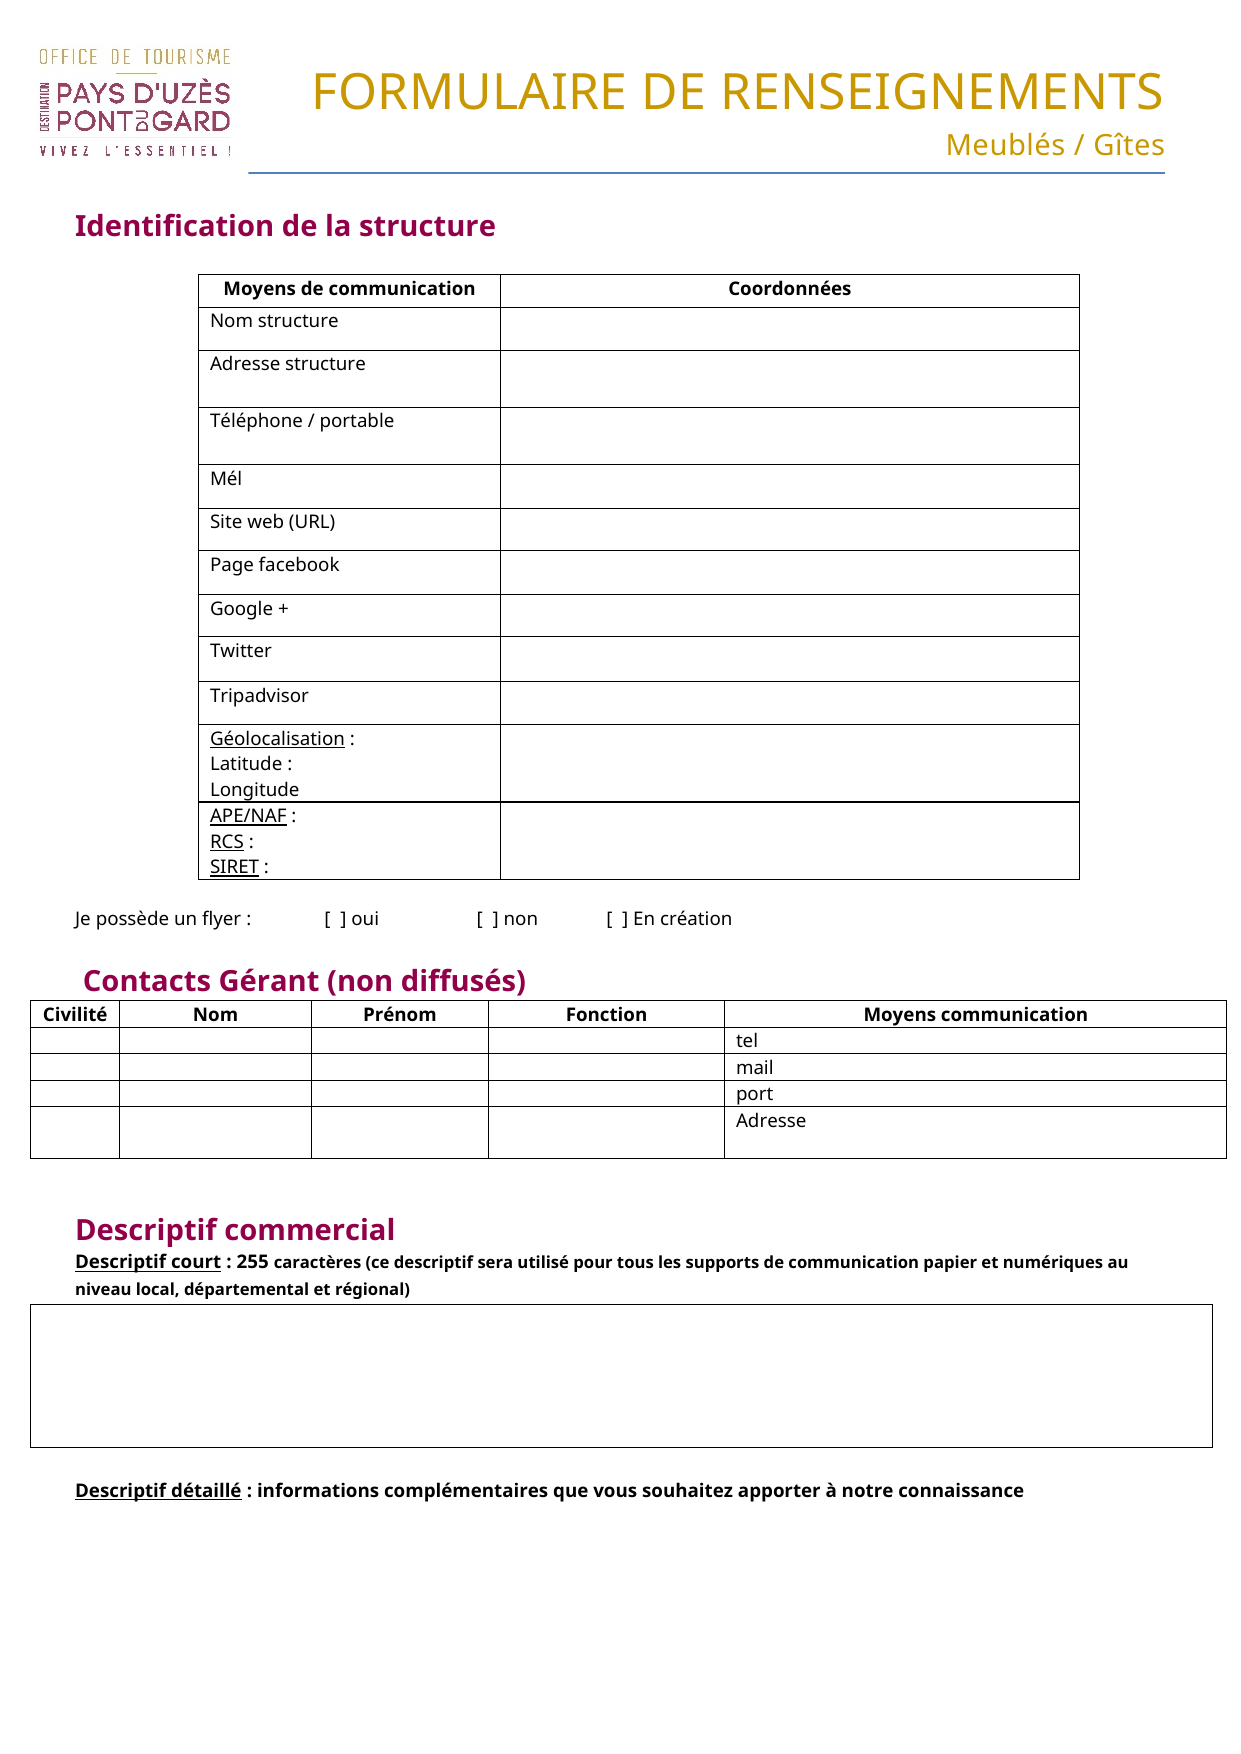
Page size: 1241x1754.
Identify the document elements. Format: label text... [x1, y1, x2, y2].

table_cell [489, 1107, 724, 1158]
table_cell Google + [199, 595, 500, 636]
text Descriptif détaillé : informations complémentaires que vous souhaitez apporter à notre connaissance [75, 1477, 1165, 1502]
table_cell APE/NAF : RCS : SIRET : [199, 803, 500, 879]
table_cell [489, 1054, 724, 1080]
table_cell Adresse [725, 1107, 1226, 1158]
table_cell [312, 1028, 488, 1053]
table_cell Mél [199, 465, 500, 508]
table_cell [501, 465, 1079, 508]
table_cell Nom structure [199, 308, 500, 349]
text Descriptif court : 255 caractères (ce descriptif sera utilisé pour tous les supports de communication papier et numériques au niveau local, départemental et régional) [75, 1249, 1165, 1300]
table_cell Géolocalisation : Latitude : Longitude [199, 725, 500, 801]
table_cell [501, 308, 1079, 349]
subtitle Je possède un flyer : [ ] oui [ ] non [ ] En création [75, 906, 1165, 931]
picture [21, 29, 249, 177]
table_cell [501, 509, 1079, 550]
table_cell Page facebook [199, 551, 500, 594]
table_cell [501, 803, 1079, 879]
table_header Coordonnées [501, 275, 1079, 307]
table_cell [501, 595, 1079, 636]
table_cell tel [725, 1028, 1226, 1053]
subtitle Contacts Gérant (non diffusés) [75, 960, 1165, 1000]
table_cell Téléphone / portable [199, 408, 500, 464]
table_cell [120, 1081, 311, 1106]
table_cell [120, 1107, 311, 1158]
table_cell port [725, 1081, 1226, 1106]
table_cell [120, 1028, 311, 1053]
table_cell Twitter [199, 637, 500, 681]
table_header Prénom [312, 1001, 488, 1027]
table_header Moyens communication [725, 1001, 1226, 1027]
table_cell [501, 637, 1079, 681]
table_cell [501, 725, 1079, 801]
table_cell [489, 1028, 724, 1053]
table_cell [312, 1107, 488, 1158]
table_cell [501, 351, 1079, 407]
table_cell [501, 551, 1079, 594]
table_cell [312, 1081, 488, 1106]
table_header Fonction [489, 1001, 724, 1027]
subtitle Identification de la structure [75, 205, 1165, 245]
table_cell [31, 1107, 119, 1158]
table_cell [501, 682, 1079, 724]
table_cell mail [725, 1054, 1226, 1080]
table_header Nom [120, 1001, 311, 1027]
subtitle Descriptif commercial [75, 1209, 1165, 1249]
table_cell [31, 1081, 119, 1106]
table_header Civilité [31, 1001, 119, 1027]
table_cell Site web (URL) [199, 509, 500, 550]
table_cell [312, 1054, 488, 1080]
table_cell [501, 408, 1079, 464]
table_cell [120, 1054, 311, 1080]
table_header [31, 1305, 1212, 1447]
table_cell Tripadvisor [199, 682, 500, 724]
table_cell Adresse structure [199, 351, 500, 407]
table_cell [31, 1054, 119, 1080]
table_cell [489, 1081, 724, 1106]
table_header Moyens de communication [199, 275, 500, 307]
table_cell [31, 1028, 119, 1053]
title FORMULAIRE DE RENSEIGNEMENTS Meublés / Gîtes [249, 56, 1165, 172]
